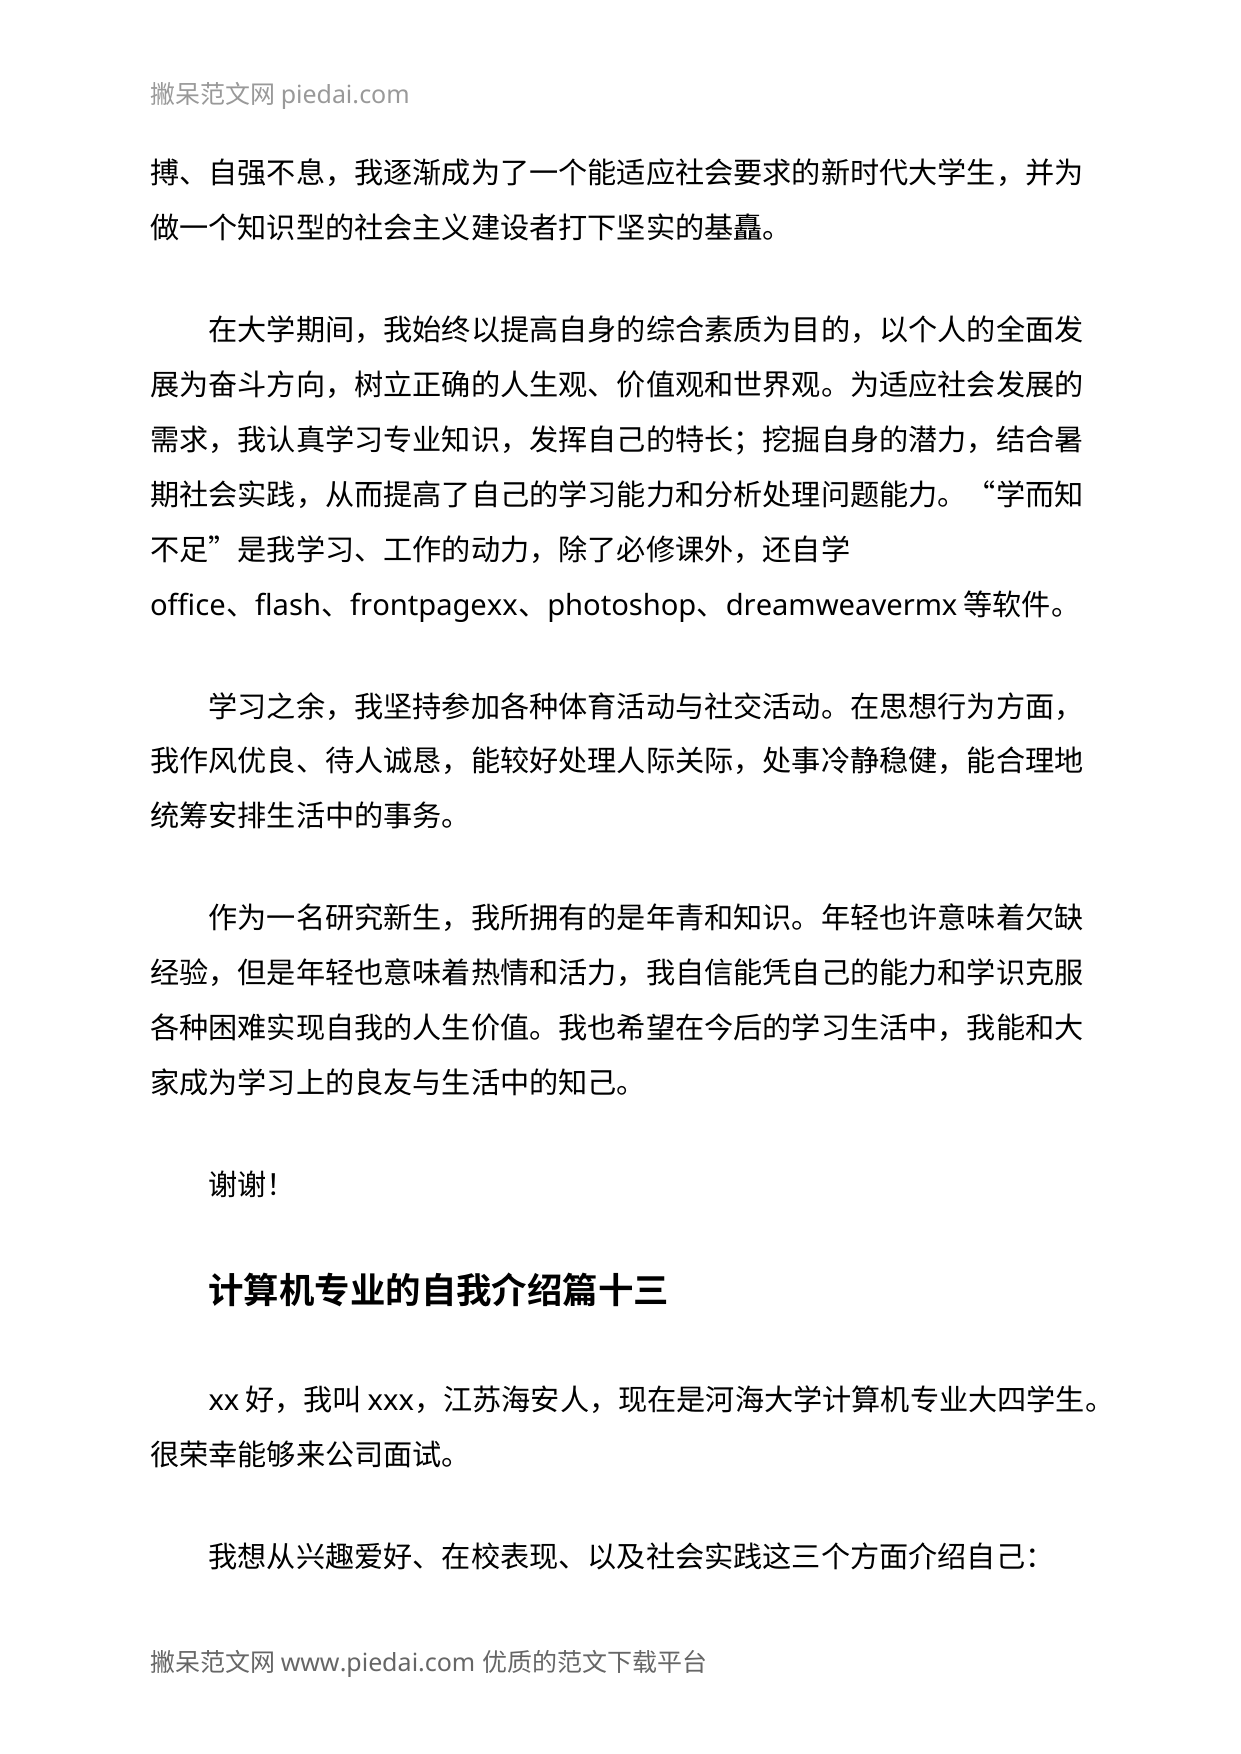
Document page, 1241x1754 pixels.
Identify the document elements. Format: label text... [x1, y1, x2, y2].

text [150, 150, 1090, 247]
text 学习之余，我坚持参加各种体育活动与社交活动。在思想行为方面，我作风优良、待人诚恳，能较好处理人际关际，处事冷静稳健，能合理地统筹安排生活中的事务。 [150, 683, 1090, 835]
text 作为一名研究新生，我所拥有的是年青和知识。年轻也许意味着欠缺经验，但是年轻也意味着热情和活力，我自信能凭自己的能力和学识克服各种困难实现自我的人生价值。我也希望在今后的学习生活中，我能和大家成为学习上的良友与生活中的知己。 [150, 895, 1090, 1102]
text 在大学期间，我始终以提高自身的综合素质为目的，以个人的全面发展为奋斗方向，树立正确的人生观、价值观和世界观。为适应社会发展的需求，我认真学习专业知识，发挥自己的特长；挖掘自身的潜力，结合暑期社会实践，从而提高了自己的学习能力和分析处理问题能力。“学而知不足”是我学习、工作的动力，除了必修课外，还自学office、flash、frontpagexx、photoshop、dreamweavermx等软件。 [150, 307, 1090, 623]
text xx好，我叫xxx，江苏海安人，现在是河海大学计算机专业大四学生。很荣幸能够来公司面试。 [150, 1376, 1090, 1474]
text 计算机专业的自我介绍篇十三 [150, 1263, 1090, 1314]
text 我想从兴趣爱好、在校表现、以及社会实践这三个方面介绍自己： [150, 1533, 1090, 1575]
text 谢谢！ [150, 1161, 1090, 1203]
